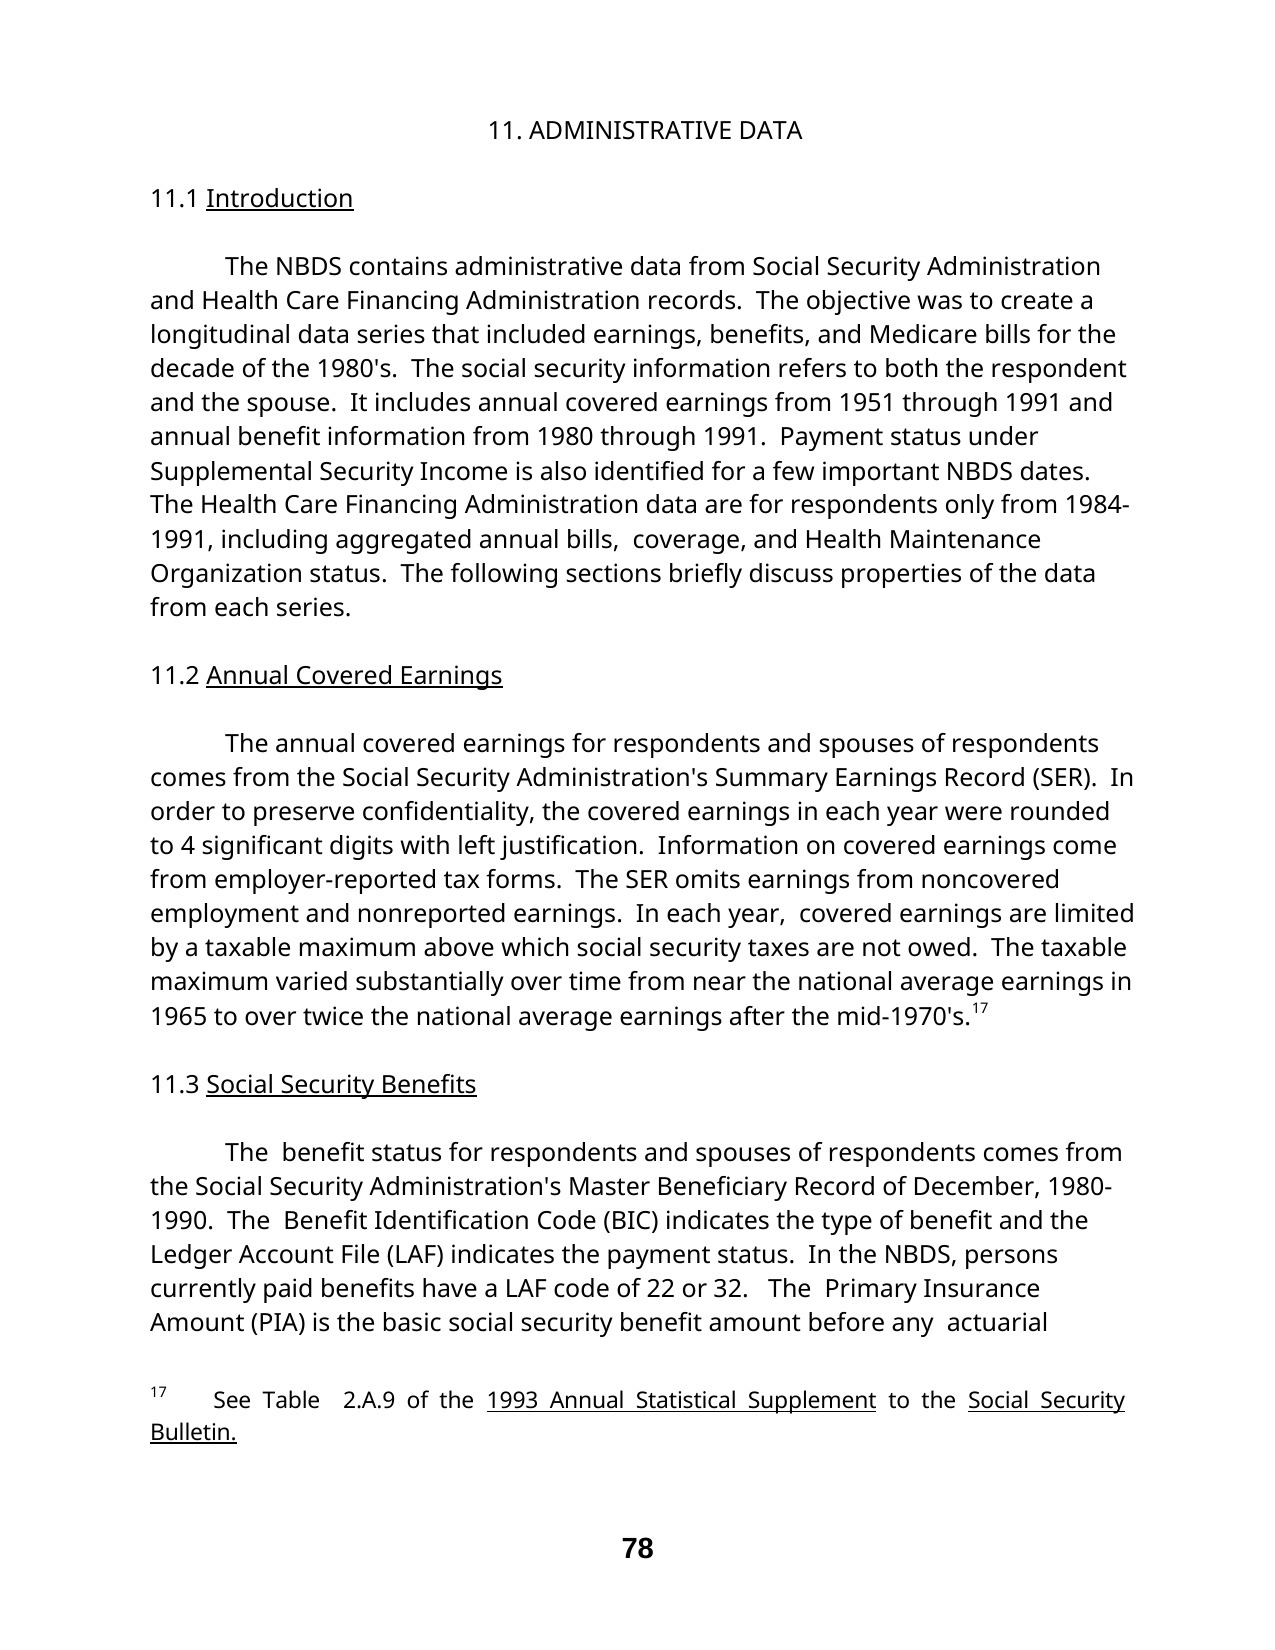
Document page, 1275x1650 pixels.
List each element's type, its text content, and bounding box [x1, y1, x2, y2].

text 11. ADMINISTRATIVE DATA [150, 112, 1140, 147]
text 11.3 Social Security Benefits [150, 1066, 1140, 1100]
text 11.1 Introduction [150, 181, 1140, 215]
text The NBDS contains administrative data from Social Security Administration and Health Care Financing Administration records. The objective was to create a longitudinal data series that included earnings, benefits, and Medicare bills for the decade of the 1980's. The social security information refers to both the respondent and the spouse. It includes annual covered earnings from 1951 through 1991 and annual benefit information from 1980 through 1991. Payment status under Supplemental Security Income is also identified for a few important NBDS dates. The Health Care Financing Administration data are for respondents only from 1984-1991, including aggregated annual bills, coverage, and Health Maintenance Organization status. The following sections briefly discuss properties of the data from each series. [150, 249, 1140, 623]
text 11.2 Annual Covered Earnings [150, 657, 1140, 692]
text The annual covered earnings for respondents and spouses of respondents comes from the Social Security Administration's Summary Earnings Record (SER). In order to preserve confidentiality, the covered earnings in each year were rounded to 4 significant digits with left justification. Information on covered earnings come from employer-reported tax forms. The SER omits earnings from noncovered employment and nonreported earnings. In each year, covered earnings are limited by a taxable maximum above which social security taxes are not owed. The taxable maximum varied substantially over time from near the national average earnings in 1965 to over twice the national average earnings after the mid-1970's. [150, 726, 1140, 1032]
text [150, 1134, 1140, 1339]
